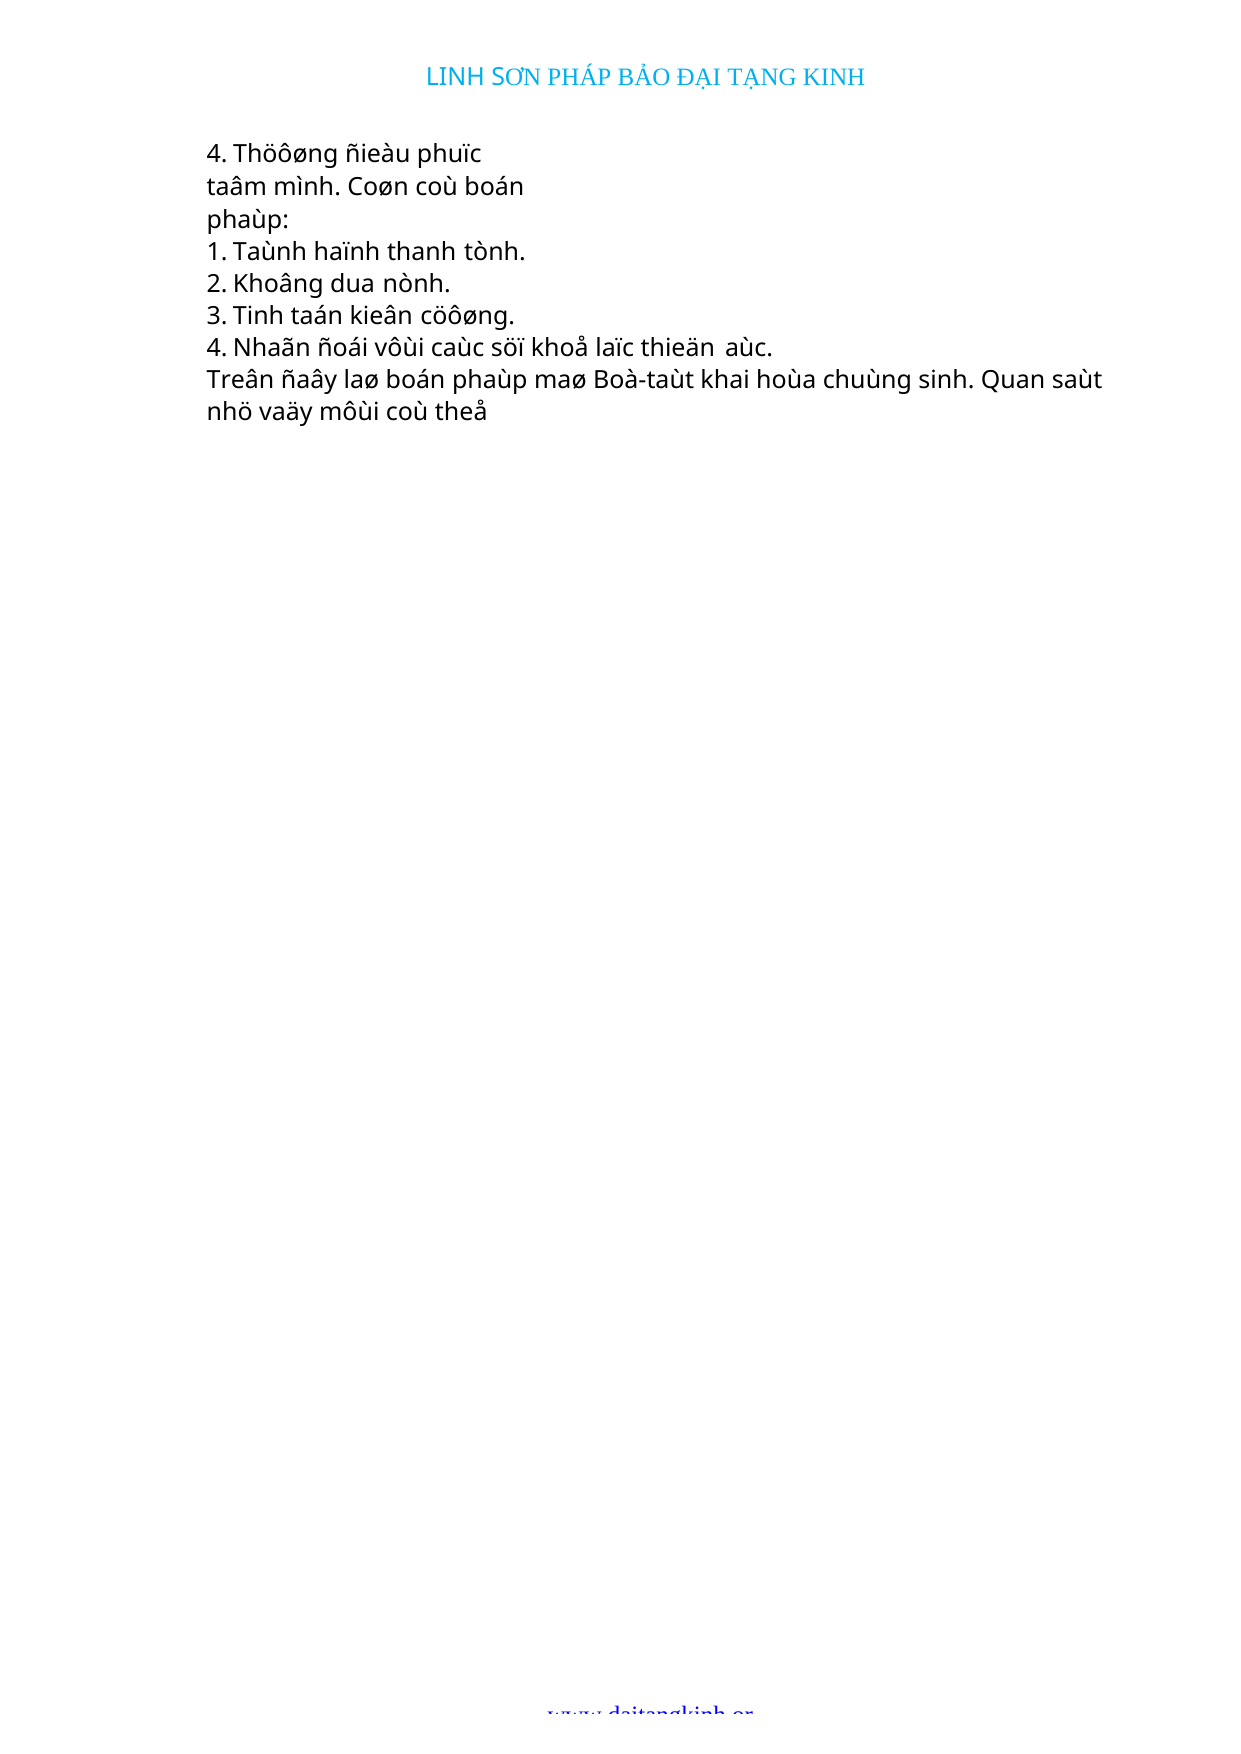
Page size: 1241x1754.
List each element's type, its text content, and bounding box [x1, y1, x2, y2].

text Treân ñaây laø boán phaùp maø Boà-taùt khai hoùa chuùng sinh. Quan saùt nhö vaäy môùi coù theå [206, 363, 1105, 427]
list Tinh taán kieân cöôøng. [206, 299, 1105, 331]
list Nhaãn ñoái vôùi caùc söï khoå laïc thieän aùc. [206, 331, 1105, 363]
list Thöôøng ñieàu phuïc taâm mình. Coøn coù boán phaùp: [206, 135, 540, 236]
list Taùnh haïnh thanh tònh. [206, 236, 1105, 267]
list Khoâng dua nònh. [206, 267, 1105, 299]
